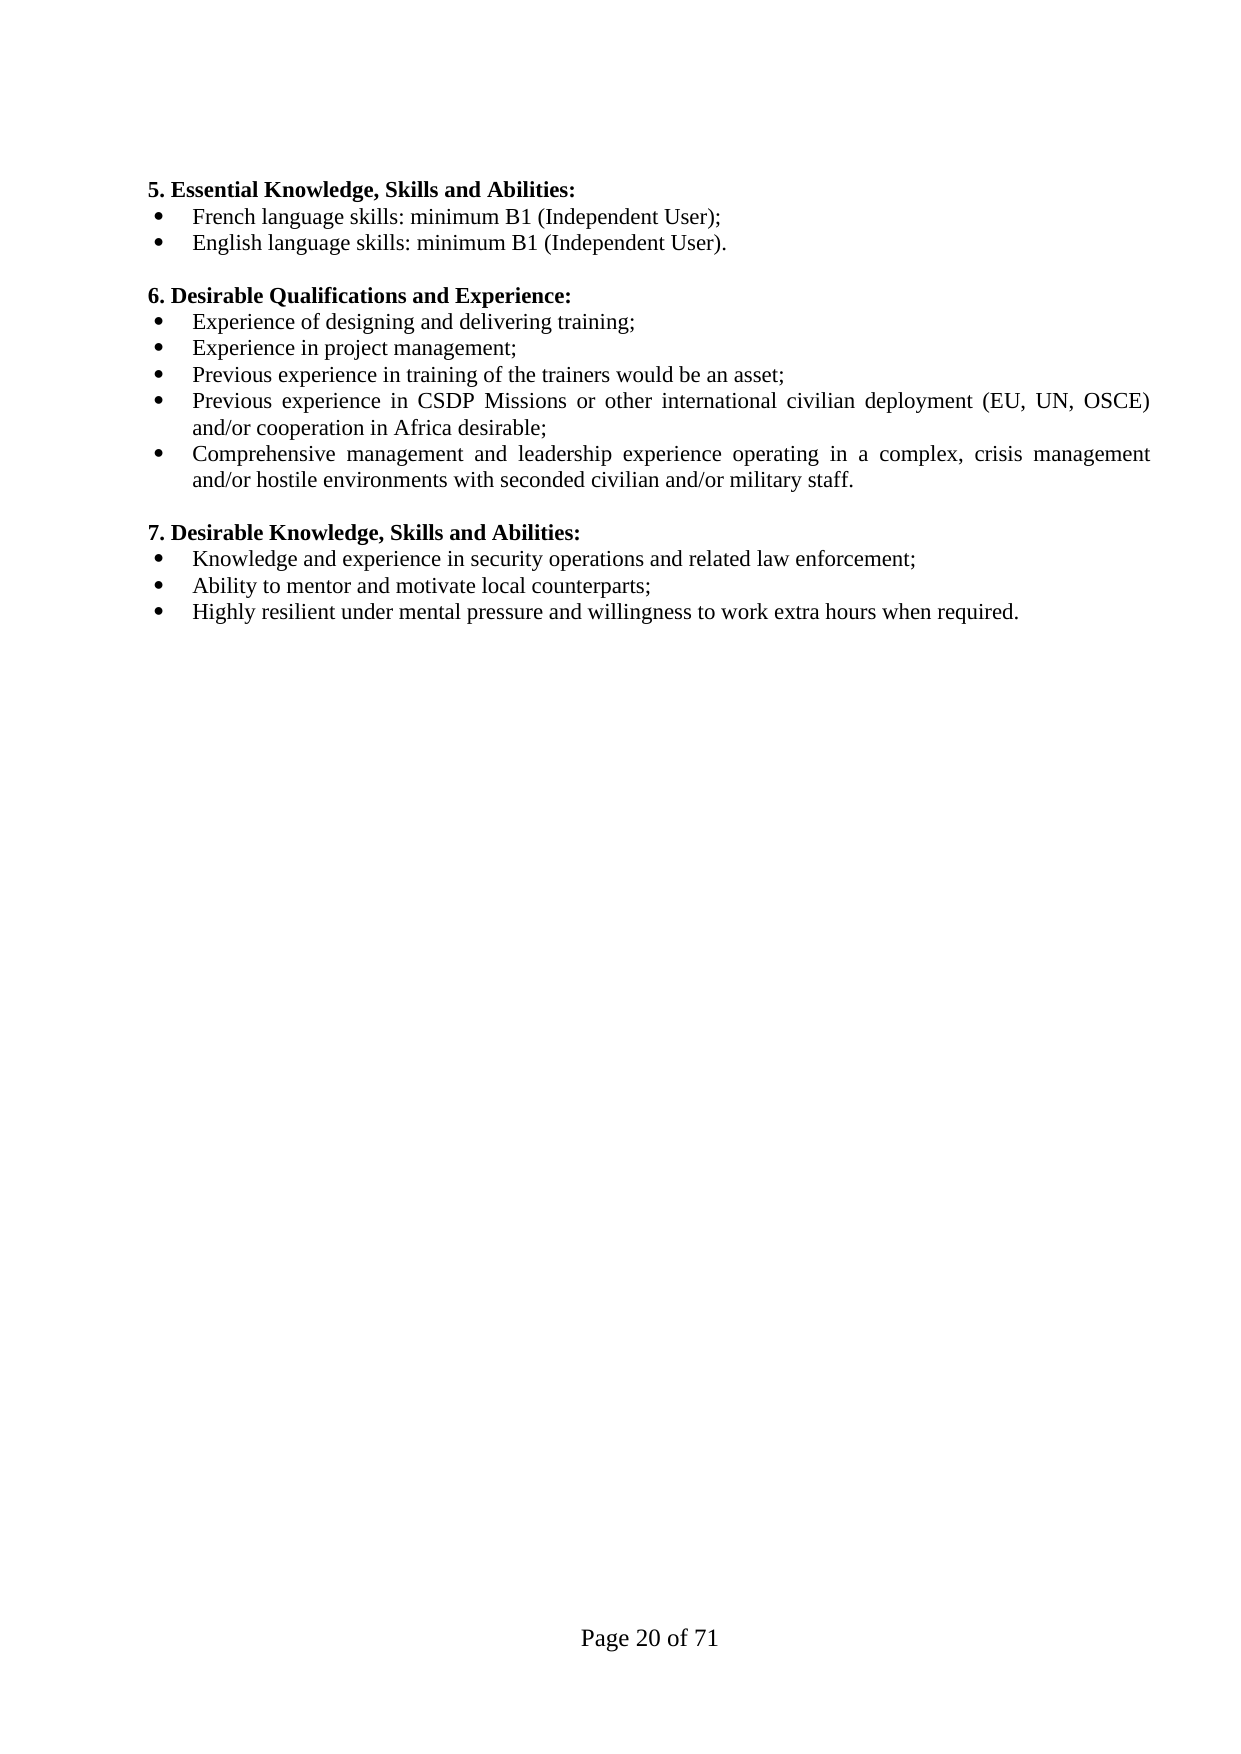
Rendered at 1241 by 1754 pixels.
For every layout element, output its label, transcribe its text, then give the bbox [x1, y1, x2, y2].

text 5. Essential Knowledge, Skills and Abilities: [148, 176, 1152, 203]
list Comprehensive management and leadership experience operating in a complex, crisis management and/or hostile environments with seconded civilian and/or military staff. [154, 440, 1152, 493]
list English language skills: minimum B1 (Independent User). [154, 229, 1152, 255]
list Previous experience in training of the trainers would be an asset; [154, 361, 1152, 387]
list Experience in project management; [154, 334, 1152, 361]
list Highly resilient under mental pressure and willingness to work extra hours when required. [154, 598, 1152, 624]
list Knowledge and experience in security operations and related law enforcement; [154, 545, 1152, 572]
list Experience of designing and delivering training; [154, 308, 1152, 334]
text 6. Desirable Qualifications and Experience: [148, 282, 1152, 308]
list Previous experience in CSDP Missions or other international civilian deployment (EU, UN, OSCE) and/or cooperation in Africa desirable; [154, 387, 1152, 440]
list Ability to mentor and motivate local counterparts; [154, 572, 1152, 598]
text 7. Desirable Knowledge, Skills and Abilities: [148, 519, 1152, 545]
list French language skills: minimum B1 (Independent User); [154, 203, 1152, 229]
